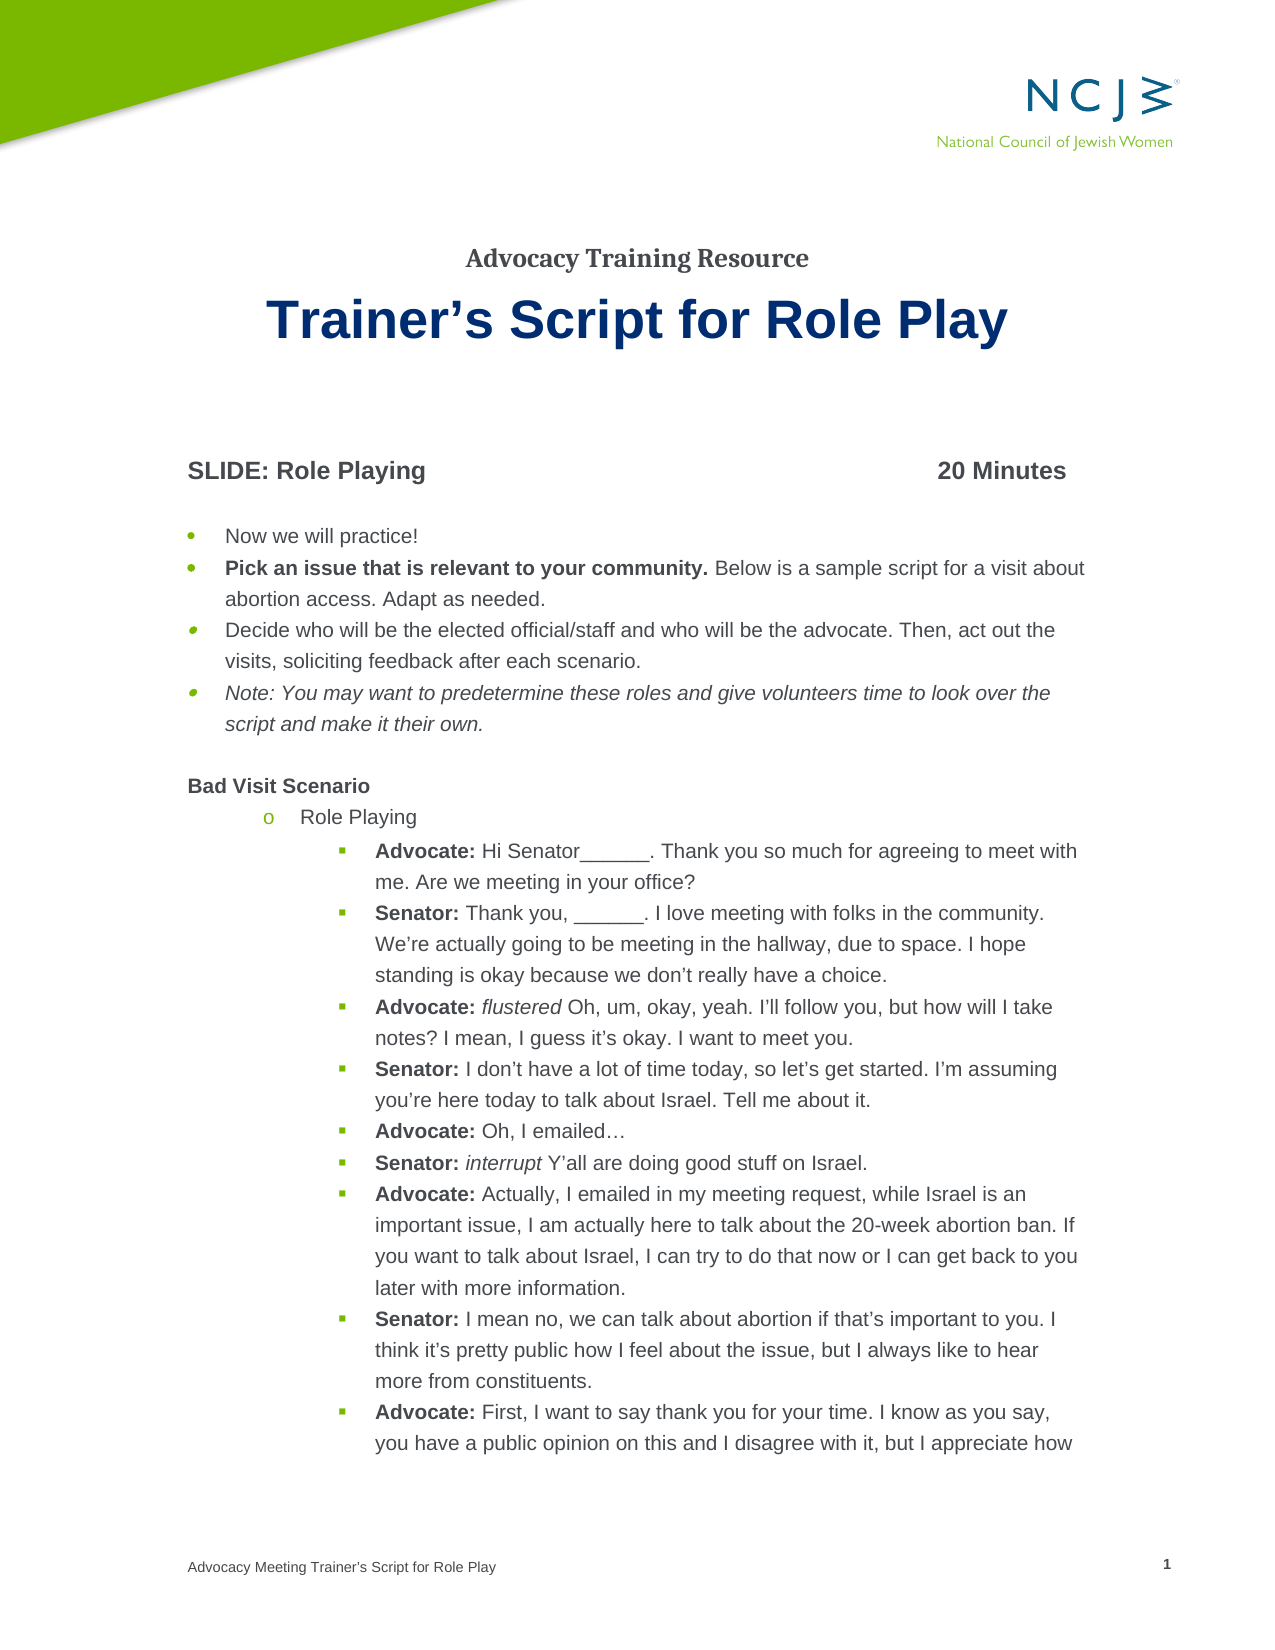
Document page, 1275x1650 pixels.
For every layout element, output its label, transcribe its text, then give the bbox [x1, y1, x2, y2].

list Senator: Thank you, ______. I love meeting with folks in the community. We’re actually going to be meeting in the hallway, due to space. I hope standing is okay because we don’t really have a choice. [337, 901, 1087, 987]
list Advocate: flustered Oh, um, okay, yeah. I’ll follow you, but how will I take notes? I mean, I guess it’s okay. I want to meet you. [337, 994, 1087, 1050]
list Now we will practice! [187, 524, 1087, 548]
list Senator: I mean no, we can talk about abortion if that’s important to you. I think it’s pretty public how I feel about the issue, but I always like to hear more from constituents. [337, 1306, 1087, 1393]
subtitle Trainer’s Script for Role Play [187, 288, 1087, 350]
list Pick an issue that is relevant to your community. Below is a sample script for a visit about abortion access. Adapt as needed. [187, 556, 1087, 611]
text Bad Visit Scenario [187, 774, 1087, 798]
list Advocate: Hi Senator______. Thank you so much for agreeing to meet with me. Are we meeting in your office? [337, 838, 1087, 894]
list Decide who will be the elected official/staff and who will be the advocate. Then, act out the visits, soliciting feedback after each scenario. [187, 618, 1087, 673]
list Advocate: Oh, I emailed… [337, 1119, 1087, 1143]
list Advocate: Actually, I emailed in my meeting request, while Israel is an important issue, I am actually here to talk about the 20-week abortion ban. If you want to talk about Israel, I can try to do that now or I can get back to you later with more information. [337, 1182, 1087, 1299]
list Senator: interrupt Y’all are doing good stuff on Israel. [337, 1151, 1087, 1174]
text SLIDE: Role Playing 20 Minutes [187, 456, 1087, 484]
text Advocacy Training Resource [187, 243, 1087, 274]
list Role Playing [262, 805, 1087, 831]
list Senator: I don’t have a lot of time today, so let’s get started. I’m assuming you’re here today to talk about Israel. Tell me about it. [337, 1057, 1087, 1112]
list Note: You may want to predetermine these roles and give volunteers time to look over the script and make it their own. [187, 680, 1087, 736]
picture [937, 76, 1180, 151]
